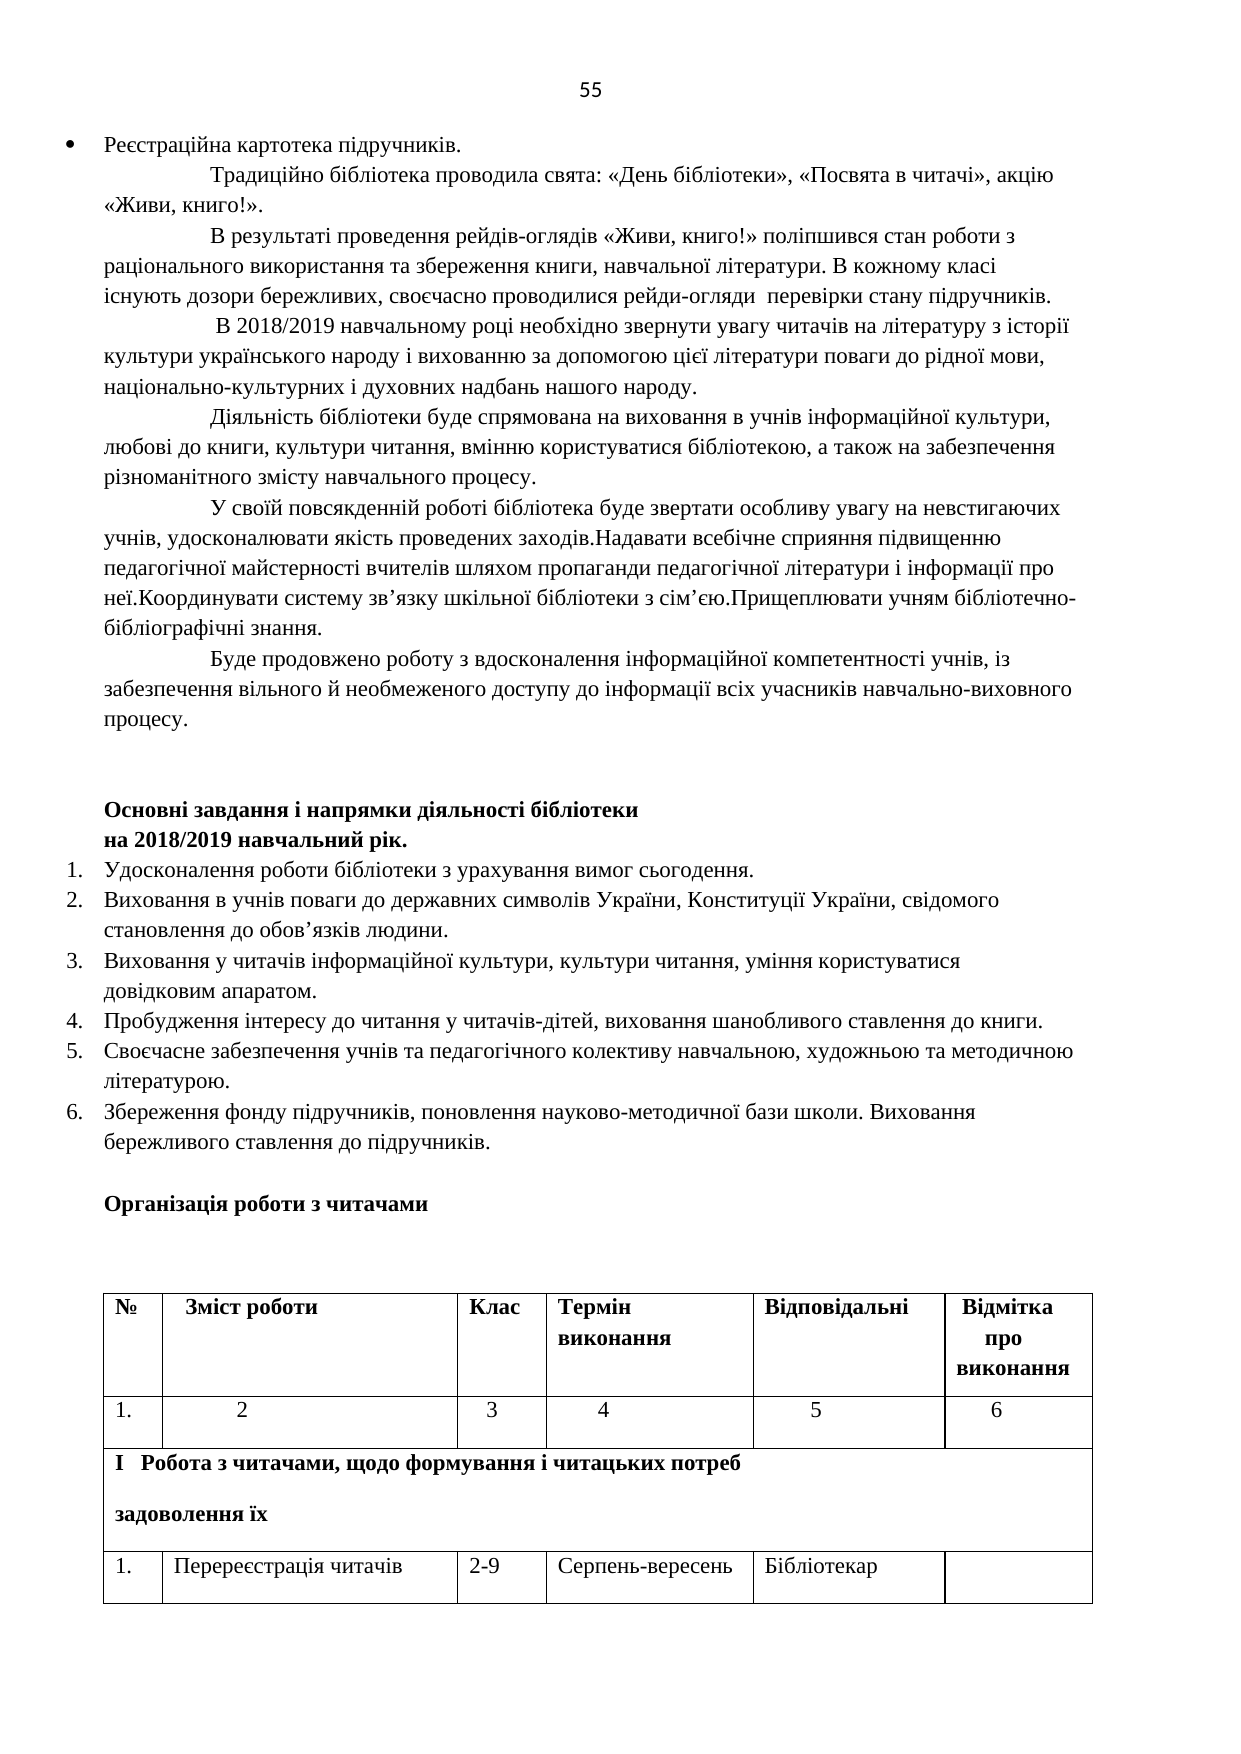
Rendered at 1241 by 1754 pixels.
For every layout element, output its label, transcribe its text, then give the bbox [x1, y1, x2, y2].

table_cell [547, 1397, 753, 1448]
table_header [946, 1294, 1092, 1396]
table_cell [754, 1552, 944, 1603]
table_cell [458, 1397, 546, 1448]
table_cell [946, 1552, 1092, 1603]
list Реєстраційна картотека підручників. [66, 131, 1078, 157]
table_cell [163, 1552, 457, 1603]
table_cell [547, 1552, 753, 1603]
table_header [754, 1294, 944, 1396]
text В 2018/2019 навчальному році необхідно звернути увагу читачів на літературу з історії культури українського народу і вихованню за допомогою цієї літератури поваги до рідної мови, національно-культурних і духовних надбань нашого народу. [103, 312, 1078, 399]
list Виховання в учнів поваги до державних символів України, Конституції України, свідомого становлення до обов’язків людини. [66, 886, 1078, 943]
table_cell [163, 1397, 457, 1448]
text У своїй повсякденній роботі бібліотека буде звертати особливу увагу на невстигаючих учнів, удосконалювати якість проведених заходів.Надавати всебічне сприяння підвищенню педагогічної майстерності вчителів шляхом пропаганди педагогічної літератури і інформації про неї.Координувати систему зв’язку шкільної бібліотеки з сім’єю.Прищеплювати учням бібліотечно-бібліографічні знання. [103, 493, 1078, 641]
text Діяльність бібліотеки буде спрямована на виховання в учнів інформаційної культури, любові до книги, культури читання, вмінню користуватися бібліотекою, а також на забезпечення різноманітного змісту навчального процесу. [103, 403, 1078, 490]
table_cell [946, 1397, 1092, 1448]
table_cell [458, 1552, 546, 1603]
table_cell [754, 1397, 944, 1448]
text Основні завдання і напрямки діяльності бібліотеки [103, 796, 1078, 822]
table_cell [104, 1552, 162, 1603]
list Своєчасне забезпечення учнів та педагогічного колективу навчальною, художньою та методичною літературою. [66, 1037, 1078, 1094]
text Буде продовжено роботу з вдосконалення інформаційної компетентності учнів, із забезпечення вільного й необмеженого доступу до інформації всіх учасників навчально-виховного процесу. [103, 644, 1078, 731]
text В результаті проведення рейдів-оглядів «Живи, книго!» поліпшився стан роботи з раціонального використання та збереження книги, навчальної літератури. В кожному класі існують дозори бережливих, своєчасно проводилися рейди-огляди перевірки стану підручників. [103, 222, 1078, 308]
text на 2018/2019 навчальний рік. [103, 826, 1078, 852]
text Організація роботи з читачами [103, 1190, 1078, 1217]
text Традиційно бібліотека проводила свята: «День бібліотеки», «Посвята в читачі», акцію «Живи, книго!». [103, 161, 1078, 218]
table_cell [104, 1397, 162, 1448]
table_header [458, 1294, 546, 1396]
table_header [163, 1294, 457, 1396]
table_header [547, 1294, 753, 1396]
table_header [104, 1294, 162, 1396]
list Збереження фонду підручників, поновлення науково-методичної бази школи. Виховання бережливого ставлення до підручників. [66, 1098, 1078, 1154]
list Пробудження інтересу до читання у читачів-дітей, виховання шанобливого ставлення до книги. [66, 1007, 1078, 1033]
list Виховання у читачів інформаційної культури, культури читання, уміння користуватися довідковим апаратом. [66, 947, 1078, 1003]
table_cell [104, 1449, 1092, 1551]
list Удосконалення роботи бібліотеки з урахування вимог сьогодення. [66, 856, 1078, 882]
